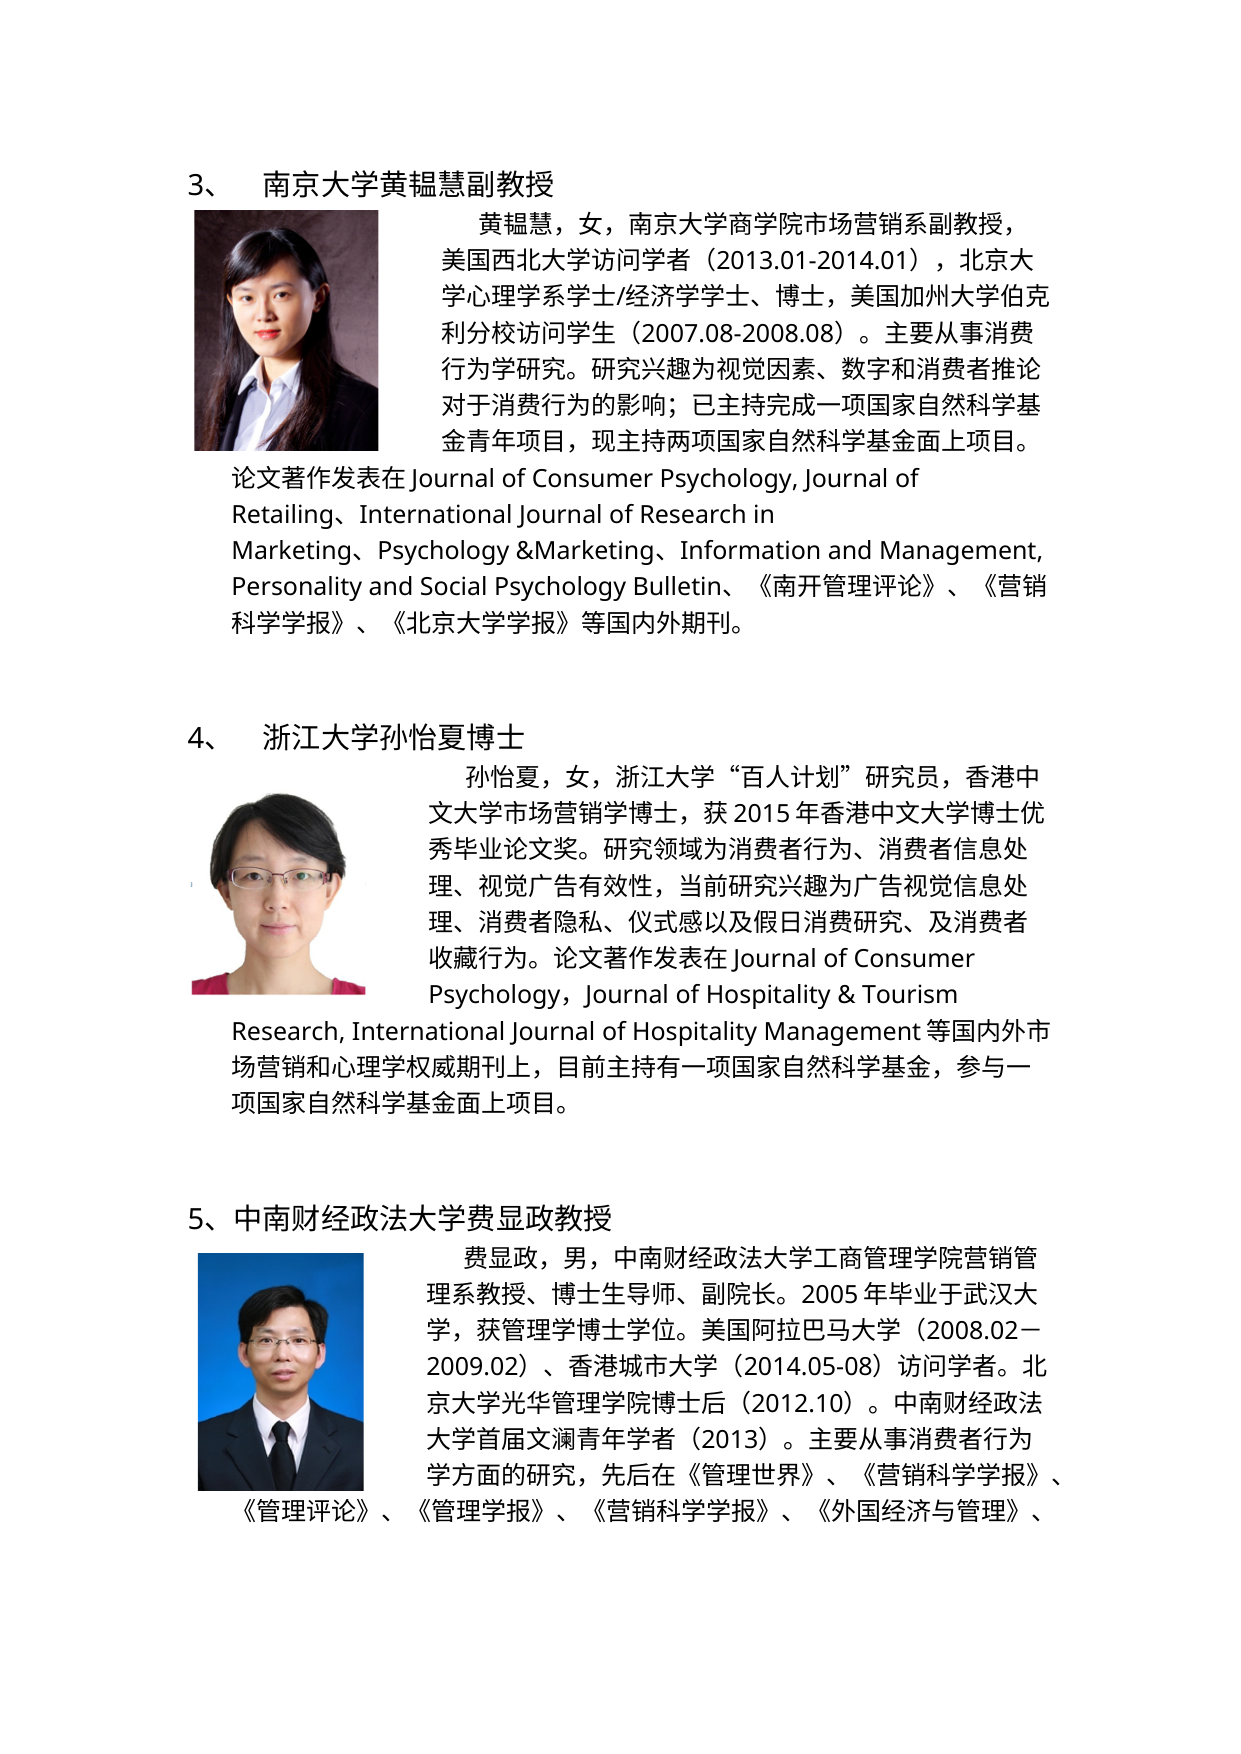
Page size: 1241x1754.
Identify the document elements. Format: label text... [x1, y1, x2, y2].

list 南京大学黄韫慧副教授 [187, 162, 1053, 204]
list 黄韫慧，女，南京大学商学院市场营销系副教授，美国西北大学访问学者（2013.01-2014.01），北京大学心理学系学士/经济学学士、博士，美国加州大学伯克利分校访问学生（2007.08-2008.08）。主要从事消费行为学研究。研究兴趣为视觉因素、数字和消费者推论对于消费行为的影响；已主持完成一项国家自然科学基金青年项目，现主持两项国家自然科学基金面上项目。论文著作发表在Journal of Consumer Psychology, Journal of Retailing、International Journal of Research in Marketing、Psychology &Marketing、Information and Management, Personality and Social Psychology Bulletin、《南开管理评论》、《营销科学学报》、《北京大学学报》等国内外期刊。 [231, 204, 1053, 639]
picture [190, 778, 366, 996]
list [231, 1238, 1053, 1528]
text 5、中南财经政法大学费显政教授 [187, 1196, 1053, 1238]
list 孙怡夏，女，浙江大学“百人计划”研究员，香港中文大学市场营销学博士，获2015年香港中文大学博士优秀毕业论文奖。研究领域为消费者行为、消费者信息处理、视觉广告有效性，当前研究兴趣为广告视觉信息处理、消费者隐私、仪式感以及假日消费研究、及消费者收藏行为。论文著作发表在Journal of Consumer Psychology，Journal of Hospitality & Tourism Research, International Journal of Hospitality Management等国内外市场营销和心理学权威期刊上，目前主持有一项国家自然科学基金，参与一项国家自然科学基金面上项目。 [231, 757, 1053, 1120]
picture [194, 210, 379, 451]
list 浙江大学孙怡夏博士 [187, 715, 1053, 757]
picture [197, 1253, 364, 1491]
